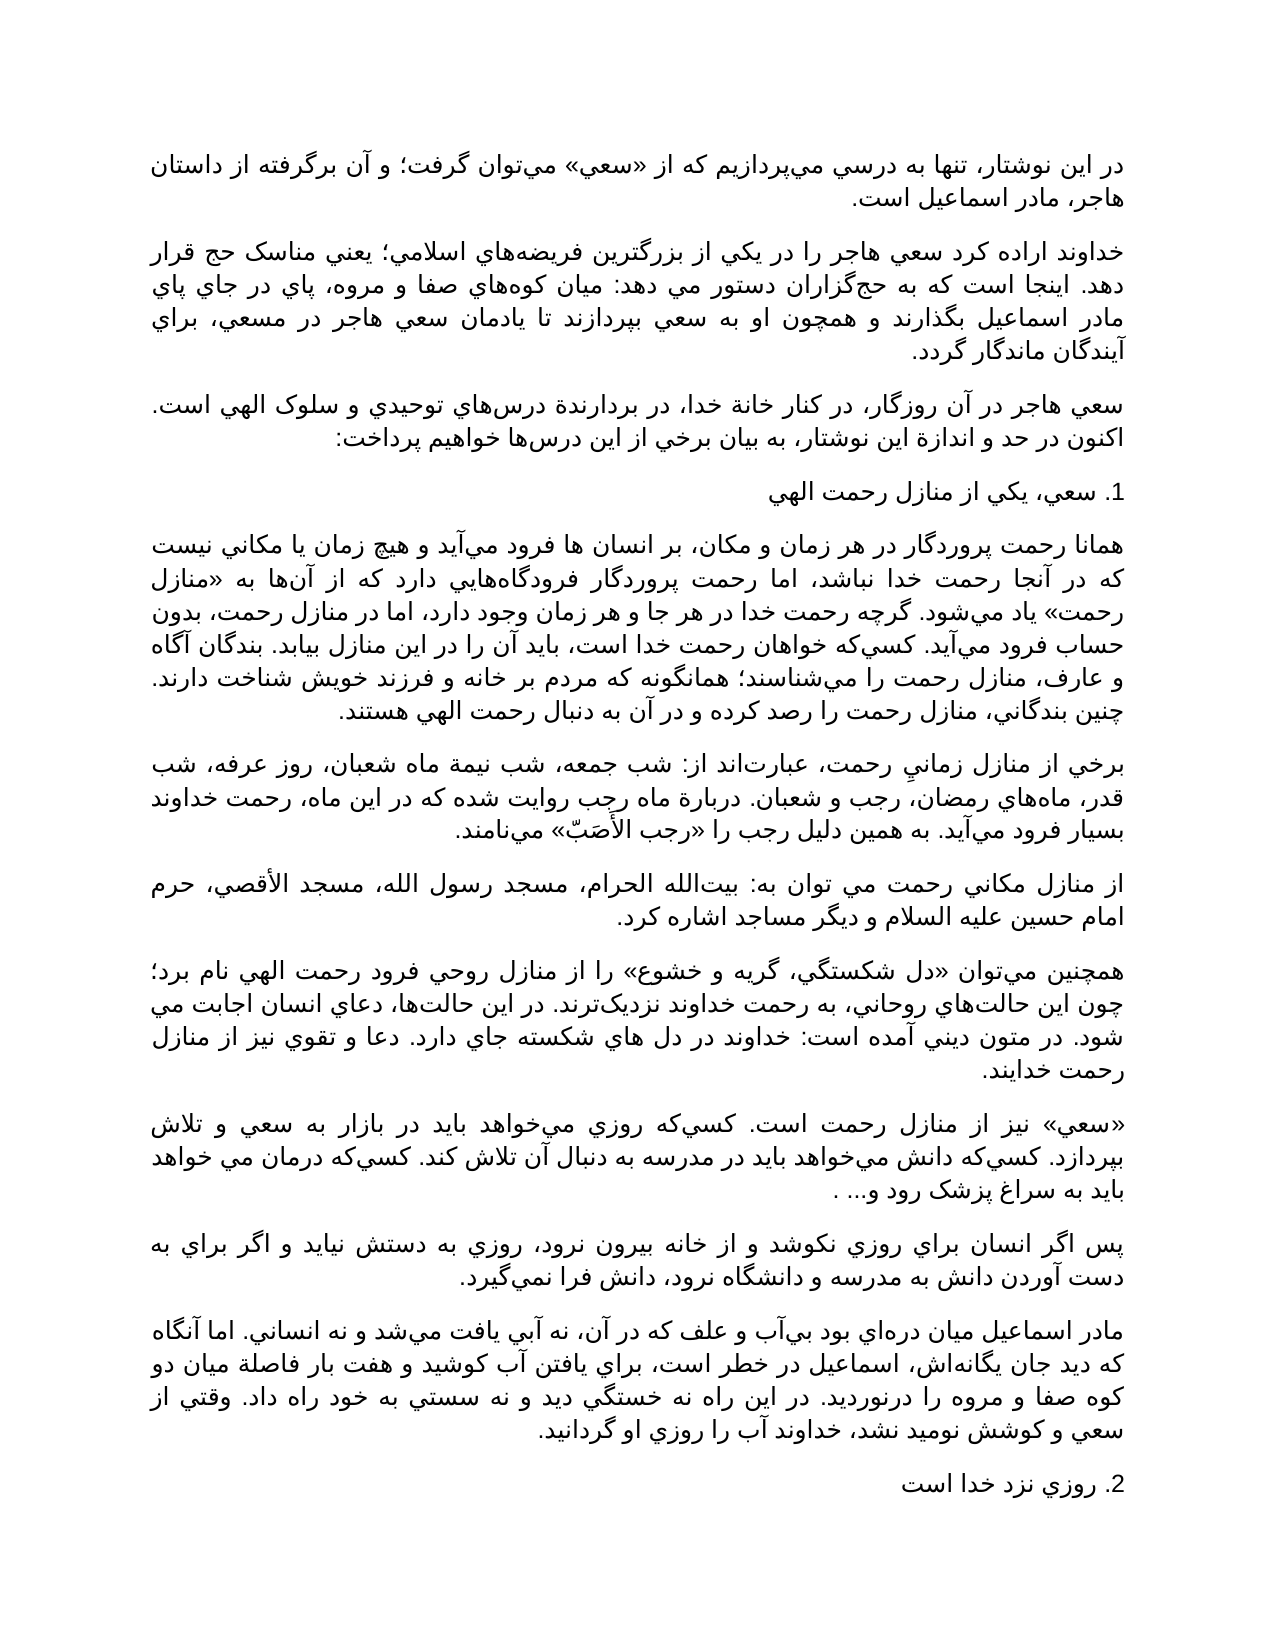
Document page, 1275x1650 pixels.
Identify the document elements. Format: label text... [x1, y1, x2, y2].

text در اين نوشتار، تنها به درسي مي‌‌پردازيم که از «سعي» مي‌‌توان گرفت؛ و آن برگرفته از داستان هاجر، مادر اسماعيل است. [150, 150, 1125, 212]
text همانا رحمت پروردگار در هر زمان و مکان، بر انسان ها فرود مي‌‌آيد و هيچ زمان يا مکاني نيست که در آنجا رحمت خدا نباشد، اما رحمت پروردگار فرودگاه‌هايي دارد که از آن‌‌ها به «منازل رحمت» ياد مي‌‌شود. گرچه رحمت خدا در هر جا و هر زمان وجود دارد، اما در منازل رحمت، بدون حساب فرود مي‌‌آيد. کسي‌‌که خواهان رحمت خدا است، بايد آن را در اين منازل بيابد. بندگان آگاه و عارف، منازل رحمت را مي‌‌شناسند؛ همانگونه که مردم بر خانه و فرزند خويش شناخت دارند. چنين بندگاني، منازل رحمت را رصد کرده و در آن به دنبال رحمت الهي هستند. [150, 531, 1125, 724]
text سعي هاجر در آن روزگار، در کنار خانة خدا، در بردارندة درس‌‌هاي توحيدي و سلوک الهي است. اکنون در حد و اندازة اين نوشتار، به بيان برخي از اين درس‌‌ها خواهيم پرداخت: [150, 390, 1125, 452]
text همچنین مي‌‌توان «دل شکستگي، گريه و خشوع» را از منازل روحي فرود رحمت الهي نام برد؛ چون اين حالت‌‌هاي روحاني، به رحمت خداوند نزديک‌‌ترند. در اين حالت‌‌ها، دعاي انسان اجابت مي شود. در متون ديني آمده است: خداوند در دل هاي شکسته جاي دارد. دعا و تقوي نيز از منازل رحمت خدايند. [150, 956, 1125, 1084]
text 1. سعي، يکي از منازل رحمت الهي [150, 477, 1125, 505]
text خداوند اراده کرد سعي هاجر را در يکي از بزرگترين فريضه‌‌هاي اسلامي؛ يعني مناسک حج قرار دهد. اينجا است که به حج‌‌گزاران دستور مي دهد: ميان کوه‌‌هاي صفا و مروه، پاي در جاي پاي مادر اسماعيل بگذارند و همچون او به سعي بپردازند تا يادمان سعي هاجر در مسعي، براي آيندگان ماندگار گردد. [150, 237, 1125, 365]
text برخي از منازل زمانيِ رحمت، عبارت‌‌اند از: شب جمعه، شب نيمة ماه شعبان، روز عرفه، شب قدر، ماه‌‌هاي رمضان، رجب و شعبان. دربارة ماه رجب روايت شده که در اين ماه، رحمت خداوند بسيار فرود مي‌‌آيد. به همين دليل رجب را «رجب الأَصَبّ» مي‌نامند. [150, 749, 1125, 844]
text 2. روزي نزد خدا است [150, 1469, 1125, 1498]
text از منازل مکاني رحمت مي توان به: بيت‌الله الحرام، مسجد رسول الله، مسجد الأقصي، حرم امام حسين علیه السلام و ديگر مساجد اشاره کرد. [150, 869, 1125, 931]
text پس اگر انسان براي روزي نکوشد و از خانه بيرون نرود، روزي به دستش نيايد و اگر براي به دست آوردن دانش به مدرسه و دانشگاه نرود، دانش فرا نمي‌‌گيرد. [150, 1229, 1125, 1291]
text مادر اسماعيل ميان دره‌‌اي بود بي‌‌آب و علف که در آن، نه آبي يافت مي‌‌شد و نه انساني. اما آنگاه که ديد جان يگانه‌‌اش، اسماعيل در خطر است، براي يافتن آب کوشيد و هفت بار فاصلة ميان دو کوه صفا و مروه را درنورديد. در اين راه نه خستگي ديد و نه سستي به خود راه داد. وقتي از سعي و کوشش نوميد نشد، خداوند آب را روزي او گردانيد. [150, 1316, 1125, 1444]
text «سعي» نيز از منازل رحمت است. کسي‌‌که روزي مي‌‌خواهد بايد در بازار به سعي و تلاش بپردازد. کسي‌‌که دانش مي‌‌خواهد بايد در مدرسه به دنبال آن تلاش کند. کسي‌‌که درمان مي خواهد بايد به سراغ پزشک رود و... . [150, 1109, 1125, 1204]
